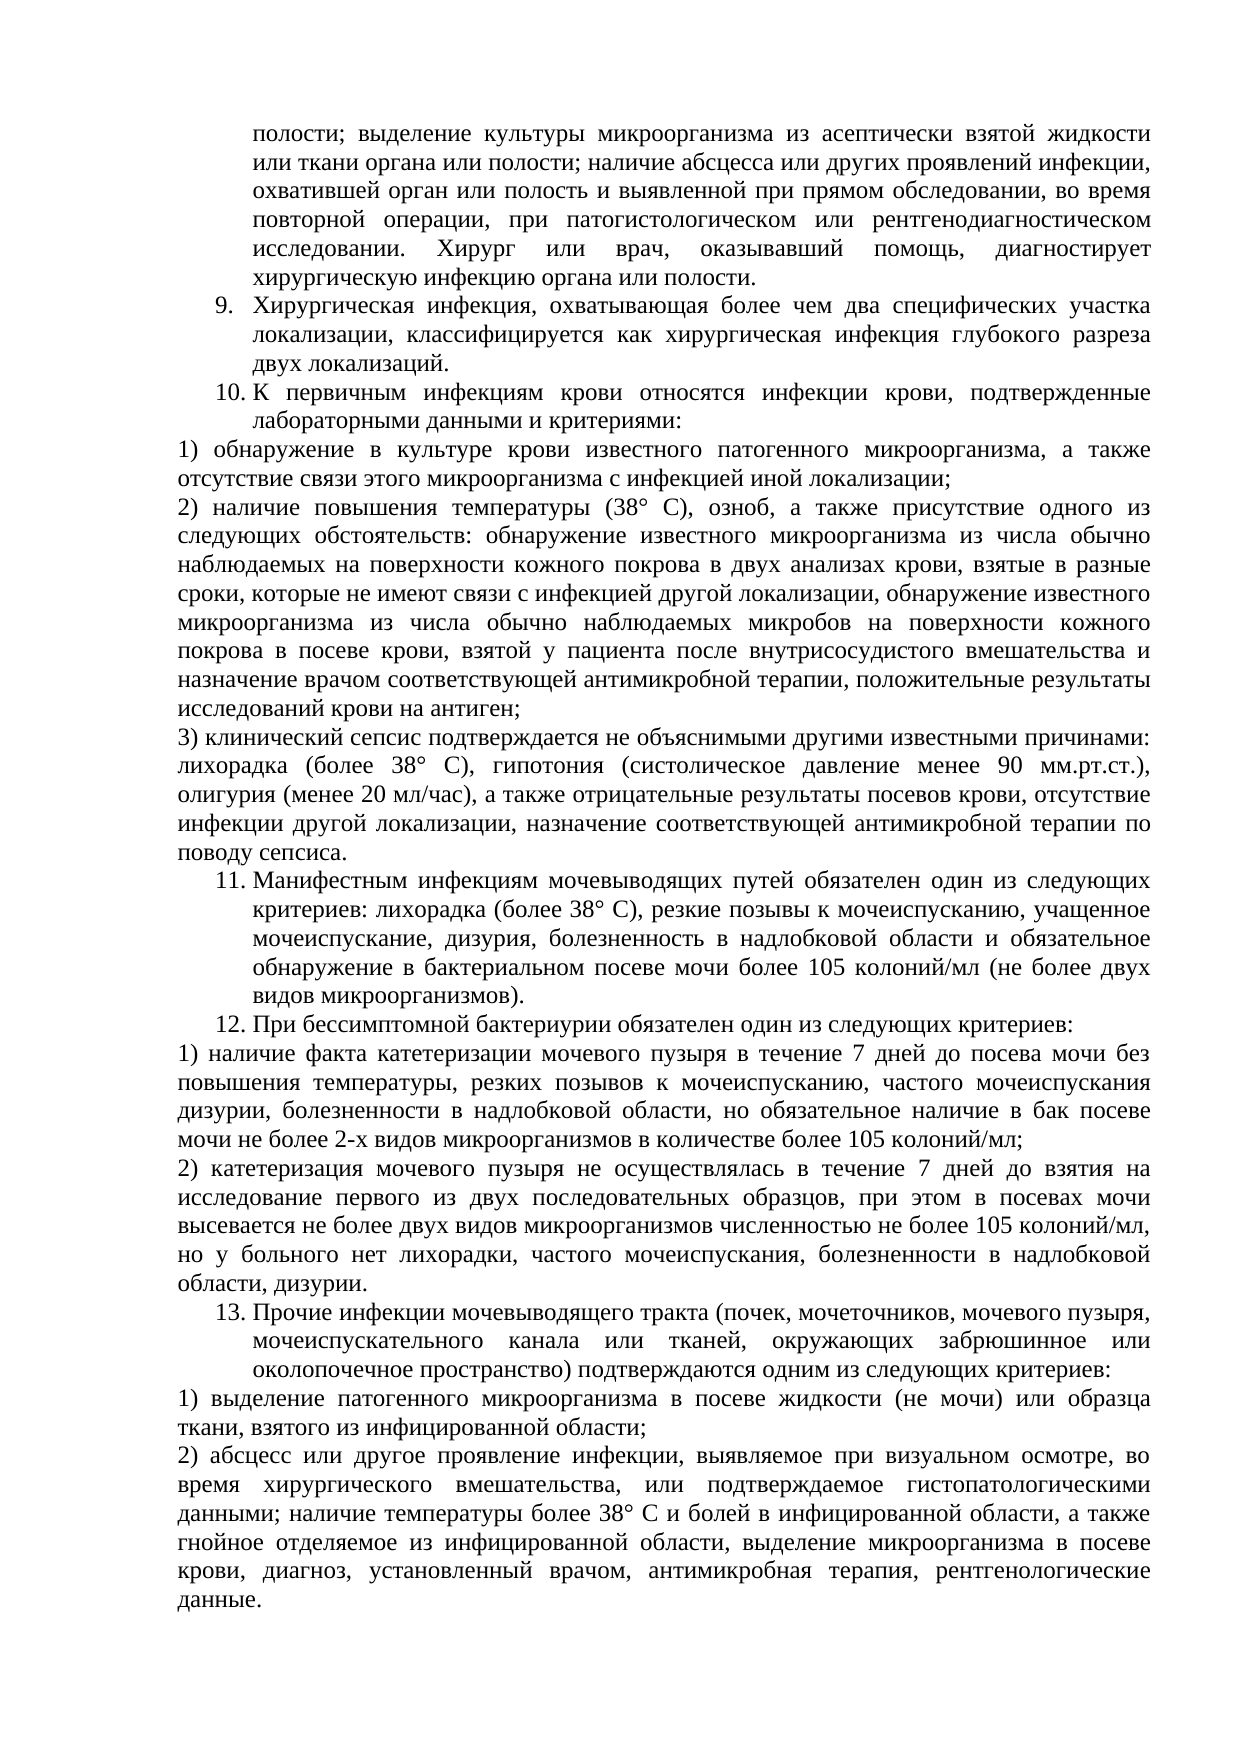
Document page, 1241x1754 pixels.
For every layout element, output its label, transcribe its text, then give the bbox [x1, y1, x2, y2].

text 3) клинический сепсис подтверждается не объяснимыми другими известными причинами: лихорадка (более 38° С), гипотония (систолическое давление менее .рт.ст.), олигурия (менее 20 мл/час), а также отрицательные результаты посевов крови, отсутствие инфекции другой локализации, назначение соответствующей антимикробной терапии по поводу сепсиса. [177, 722, 1152, 866]
list При бессимптомной бактериурии обязателен один из следующих критериев: [215, 1009, 1152, 1038]
text 2) наличие повышения температуры (38° С), озноб, а также присутствие одного из следующих обстоятельств: обнаружение известного микроорганизма из числа обычно наблюдаемых на поверхности кожного покрова в двух анализах крови, взятые в разные сроки, которые не имеют связи с инфекцией другой локализации, обнаружение известного микроорганизма из числа обычно наблюдаемых микробов на поверхности кожного покрова в посеве крови, взятой у пациента после внутрисосудистого вмешательства и назначение врачом соответствующей антимикробной терапии, положительные результаты исследований крови на антиген; [177, 492, 1152, 722]
list Хирургическая инфекция, охватывающая более чем два специфических участка локализации, классифицируется как хирургическая инфекция глубокого разреза двух локализаций. [215, 291, 1152, 377]
text 1) выделение патогенного микроорганизма в посеве жидкости (не мочи) или образца ткани, взятого из инфицированной области; [177, 1383, 1152, 1441]
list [215, 118, 1152, 291]
text 1) наличие факта катетеризации мочевого пузыря в течение 7 дней до посева мочи без повышения температуры, резких позывов к мочеиспусканию, частого мочеиспускания дизурии, болезненности в надлобковой области, но обязательное наличие в бак посеве мочи не более 2-х видов микроорганизмов в количестве более 105 колоний/мл; [177, 1038, 1152, 1153]
list Прочие инфекции мочевыводящего тракта (почек, мочеточников, мочевого пузыря, мочеиспускательного канала или тканей, окружающих забрюшинное или околопочечное пространство) подтверждаются одним из следующих критериев: [215, 1297, 1152, 1383]
text 2) абсцесс или другое проявление инфекции, выявляемое при визуальном осмотре, во время хирургического вмешательства, или подтверждаемое гистопатологическими данными; наличие температуры более 38° С и болей в инфицированной области, а также гнойное отделяемое из инфицированной области, выделение микроорганизма в посеве крови, диагноз, установленный врачом, антимикробная терапия, рентгенологические данные. [177, 1441, 1152, 1613]
text 2) катетеризация мочевого пузыря не осуществлялась в течение 7 дней до взятия на исследование первого из двух последовательных образцов, при этом в посевах мочи высевается не более двух видов микроорганизмов численностью не более 105 колоний/мл, но у больного нет лихорадки, частого мочеиспускания, болезненности в надлобковой области, дизурии. [177, 1153, 1152, 1297]
text 1) обнаружение в культуре крови известного патогенного микроорганизма, а также отсутствие связи этого микроорганизма с инфекцией иной локализации; [177, 434, 1152, 492]
list Манифестным инфекциям мочевыводящих путей обязателен один из следующих критериев: лихорадка (более 38° С), резкие позывы к мочеиспусканию, учащенное мочеиспускание, дизурия, болезненность в надлобковой области и обязательное обнаружение в бактериальном посеве мочи более 105 колоний/мл (не более двух видов микроорганизмов). [215, 866, 1152, 1009]
list К первичным инфекциям крови относятся инфекции крови, подтвержденные лабораторными данными и критериями: [215, 377, 1152, 434]
